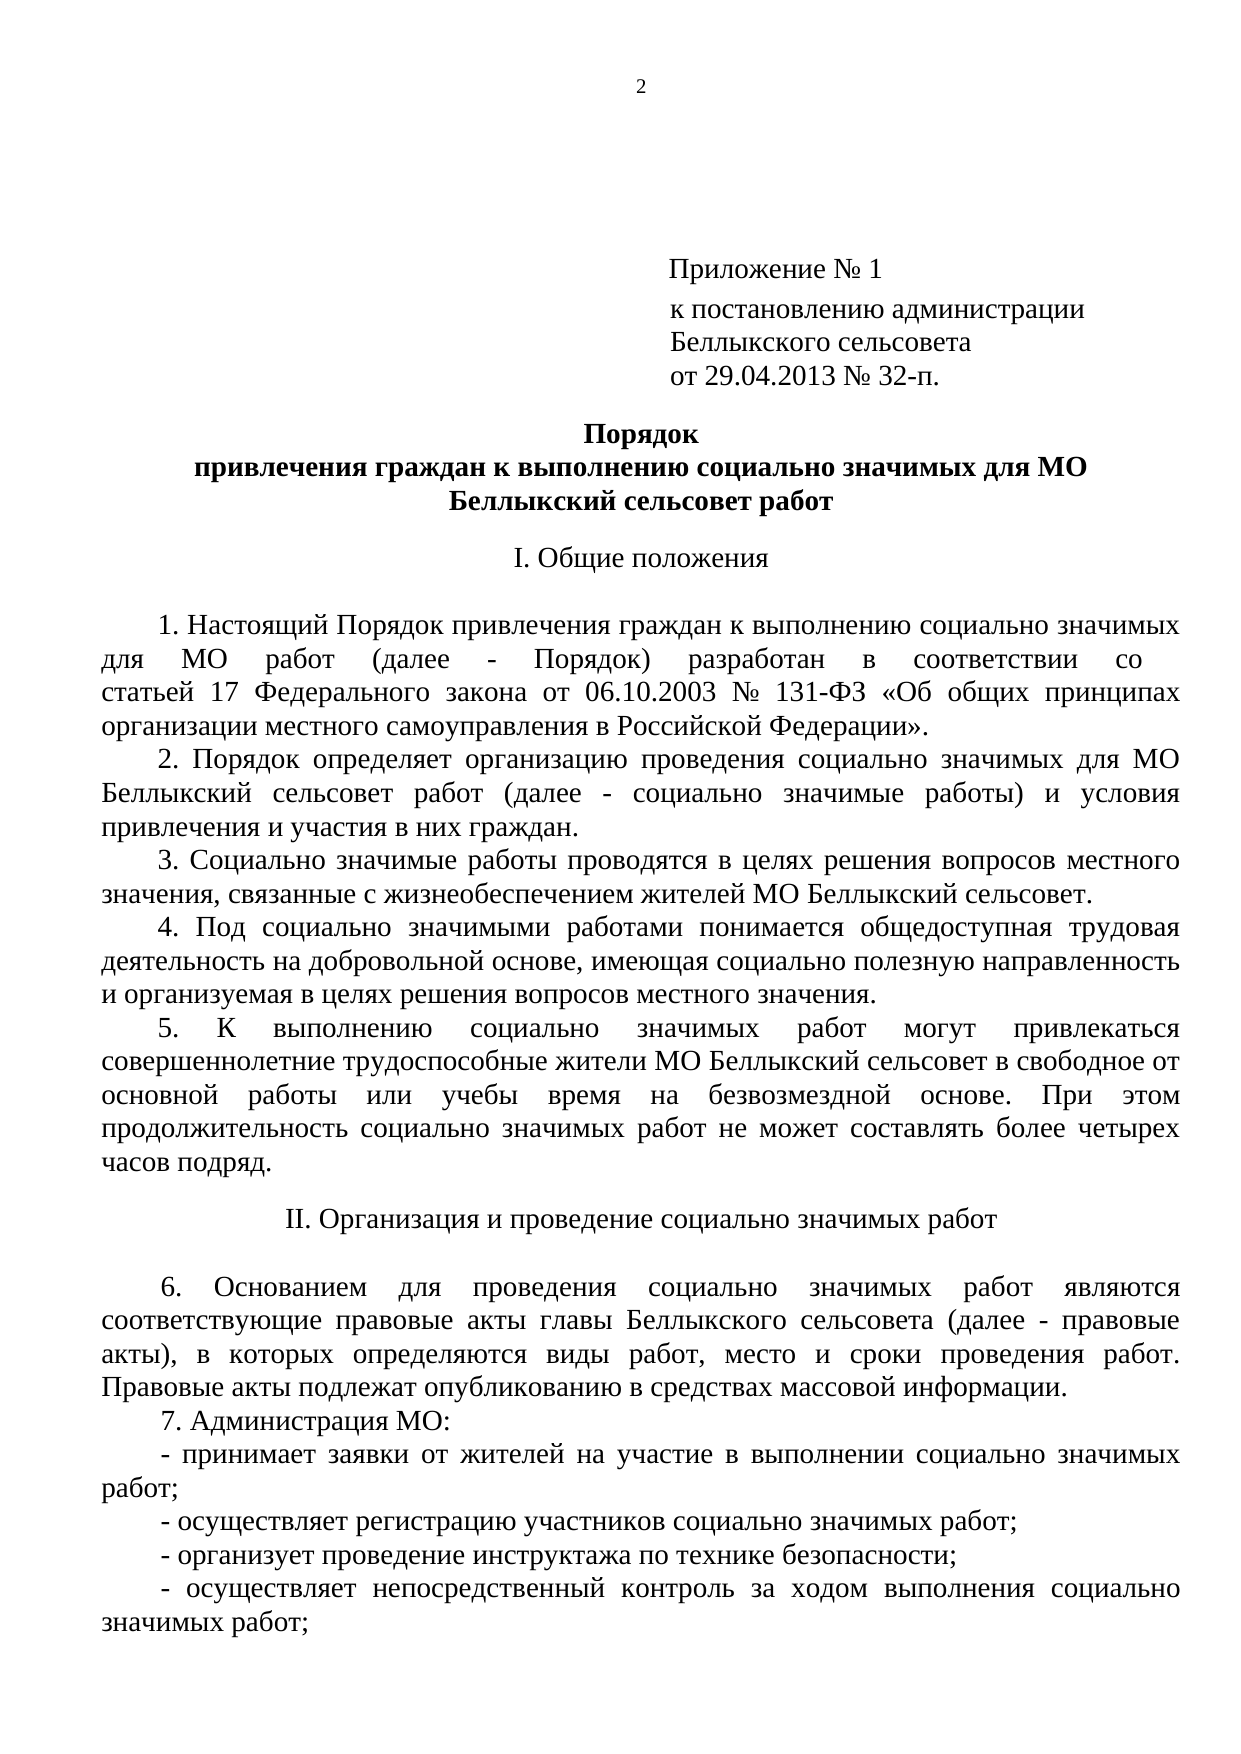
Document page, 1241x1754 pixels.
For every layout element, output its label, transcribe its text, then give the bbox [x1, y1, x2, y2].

text к постановлению администрации [101, 291, 1181, 324]
text 2. Порядок определяет организацию проведения социально значимых для МО Беллыкский сельсовет работ (далее - социально значимые работы) и условия привлечения и участия в них граждан. [101, 742, 1181, 842]
text - осуществляет регистрацию участников социально значимых работ; [101, 1503, 1181, 1537]
text II. Организация и проведение социально значимых работ [101, 1202, 1181, 1235]
text Порядок [101, 416, 1181, 449]
subtitle Приложение № 1 [543, 251, 1181, 285]
text 3. Социально значимые работы проводятся в целях решения вопросов местного значения, связанные с жизнеобеспечением жителей МО Беллыкский сельсовет. [101, 842, 1181, 909]
text от 29.04.2013 № 32-п. [101, 358, 1181, 392]
text 4. Под социально значимыми работами понимается общедоступная трудовая деятельность на добровольной основе, имеющая социально полезную направленность и организуемая в целях решения вопросов местного значения. [101, 909, 1181, 1010]
text - принимает заявки от жителей на участие в выполнении социально значимых работ; [101, 1436, 1181, 1503]
text - организует проведение инструктажа по технике безопасности; [101, 1537, 1181, 1571]
text Беллыкского сельсовета [101, 324, 1181, 358]
text 5. К выполнению социально значимых работ могут привлекаться совершеннолетние трудоспособные жители МО Беллыкский сельсовет в свободное от основной работы или учебы время на безвозмездной основе. При этом продолжительность социально значимых работ не может составлять более четырех часов подряд. [101, 1010, 1181, 1178]
text Беллыкский сельсовет работ [101, 483, 1181, 516]
text I. Общие положения [101, 540, 1181, 574]
text 7. Администрация МО: [101, 1403, 1181, 1436]
text 6. Основанием для проведения социально значимых работ являются соответствующие правовые акты главы Беллыкского сельсовета (далее - правовые акты), в которых определяются виды работ, место и сроки проведения работ. Правовые акты подлежат опубликованию в средствах массовой информации. [101, 1269, 1181, 1403]
text привлечения граждан к выполнению социально значимых для МО [101, 449, 1181, 483]
text 1. Настоящий Порядок привлечения граждан к выполнению социально значимых для МО работ (далее - Порядок) разработан в соответствии со статьей 17 Федерального закона от 06.10.2003 № 131-ФЗ «Об общих принципах организации местного самоуправления в Российской Федерации». [101, 607, 1181, 742]
text - осуществляет непосредственный контроль за ходом выполнения социально значимых работ; [101, 1571, 1181, 1638]
